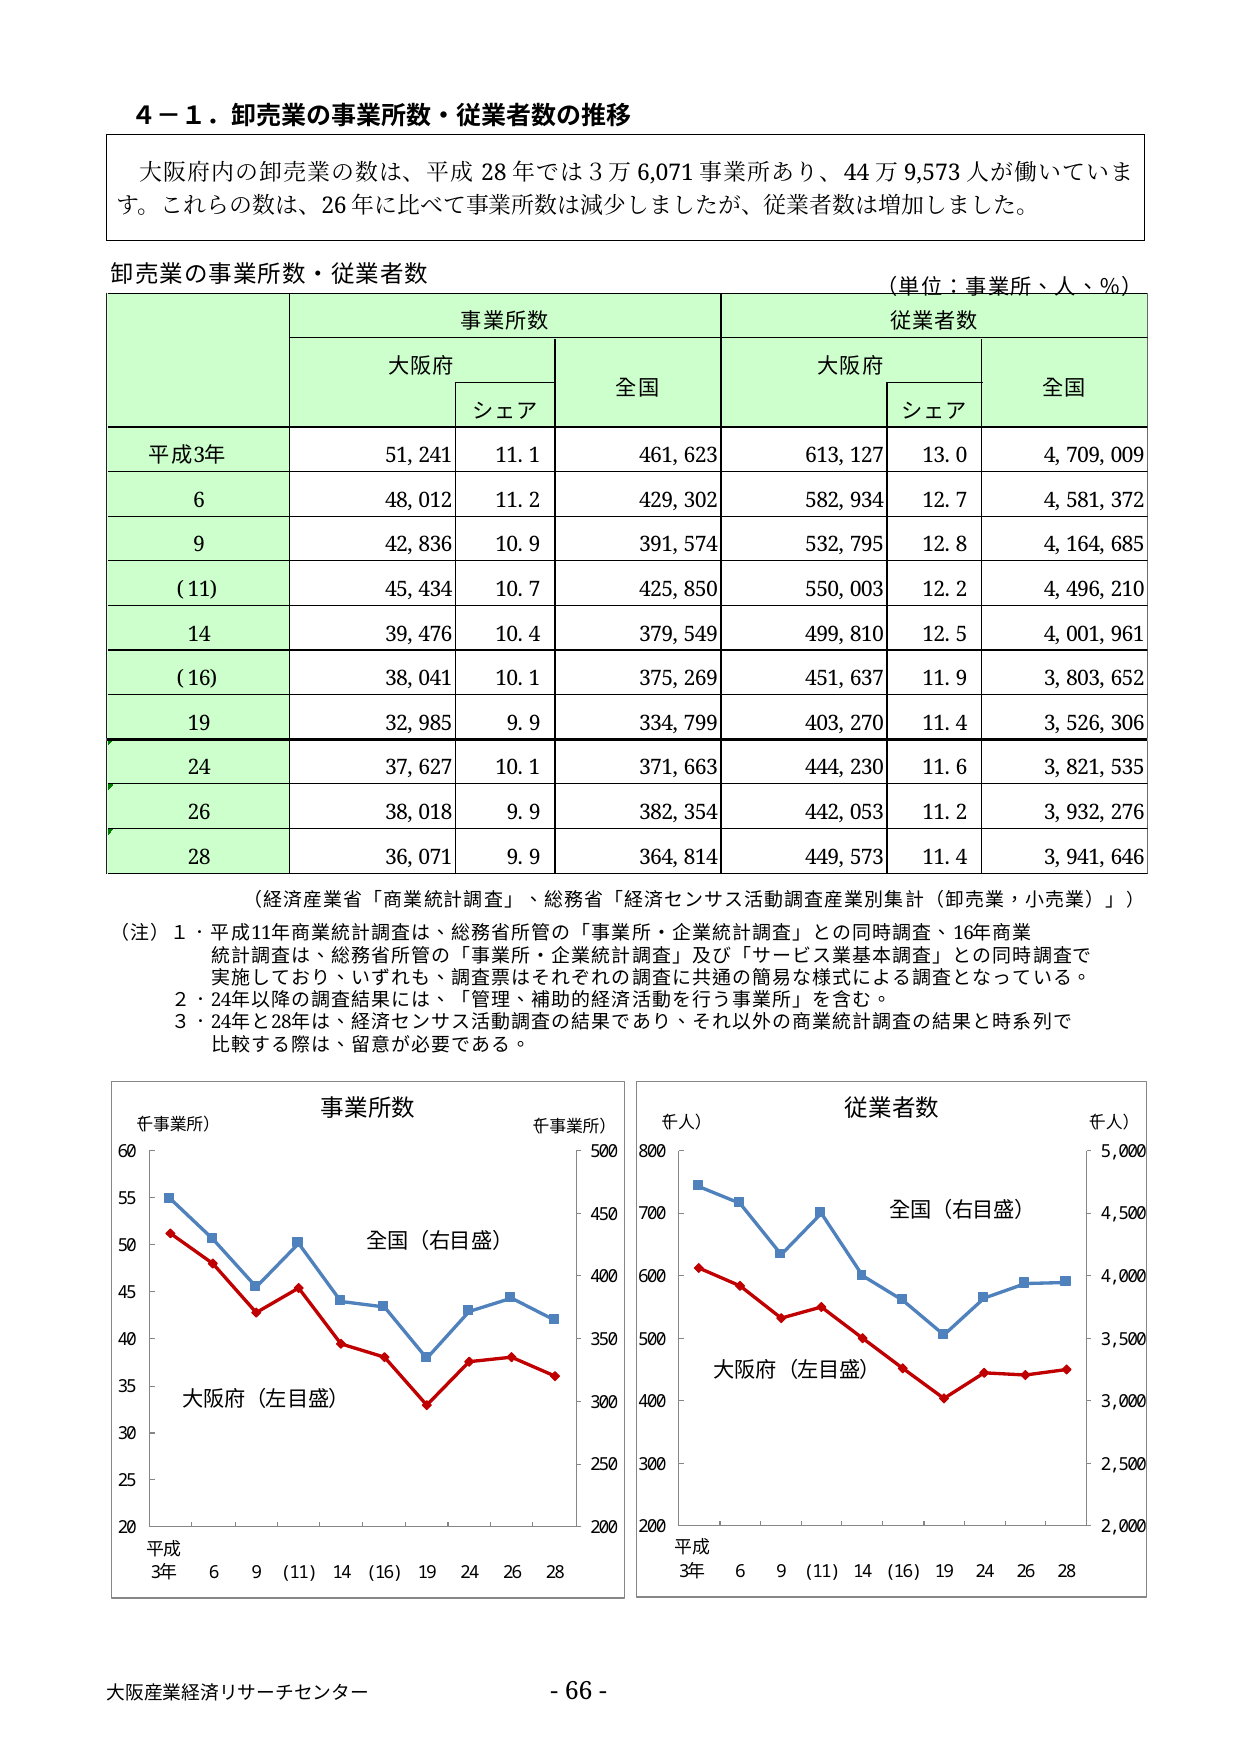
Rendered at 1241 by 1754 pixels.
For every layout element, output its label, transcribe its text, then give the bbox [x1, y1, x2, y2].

text ４－１．卸売業の事業所数・従業者数の推移 [106, 94, 1134, 134]
table_header 大阪府内の卸売業の数は、平成28年では３万6,071事業所あり、44万9,573人が働いています。これらの数は、26年に比べて事業所数は減少しましたが、従業者数は増加しました。 [107, 135, 1144, 240]
